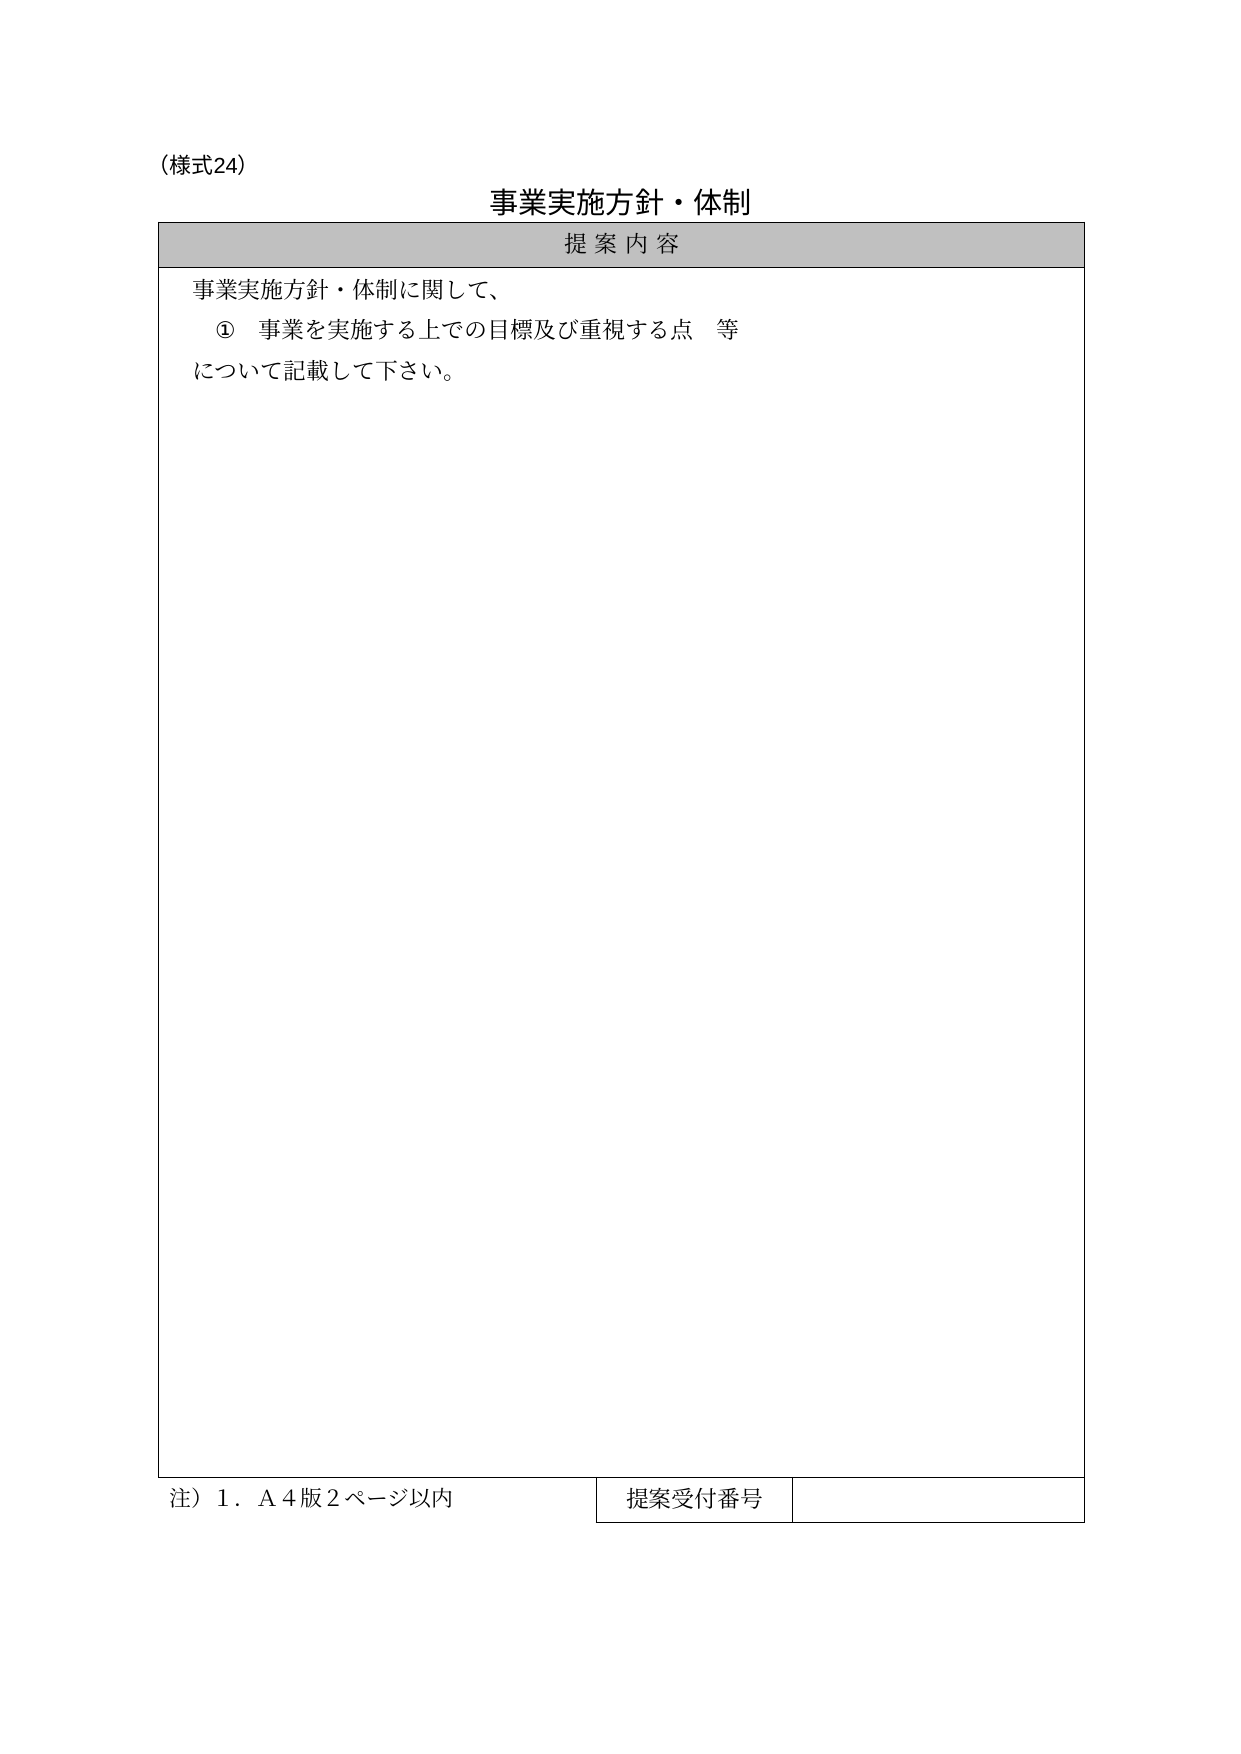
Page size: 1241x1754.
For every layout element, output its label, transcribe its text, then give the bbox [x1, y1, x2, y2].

table_cell 注）１．Ａ４版２ページ以内 [159, 1478, 596, 1522]
table_header 提案内容 [159, 223, 1084, 267]
table_cell 提案受付番号 [597, 1478, 792, 1522]
table_cell [793, 1478, 1084, 1522]
table_cell 事業実施方針・体制に関して、 ① 事業を実施する上での目標及び重視する点 等 について記載して下さい。 [159, 268, 1084, 1477]
text 事業実施方針・体制 [148, 179, 1092, 222]
